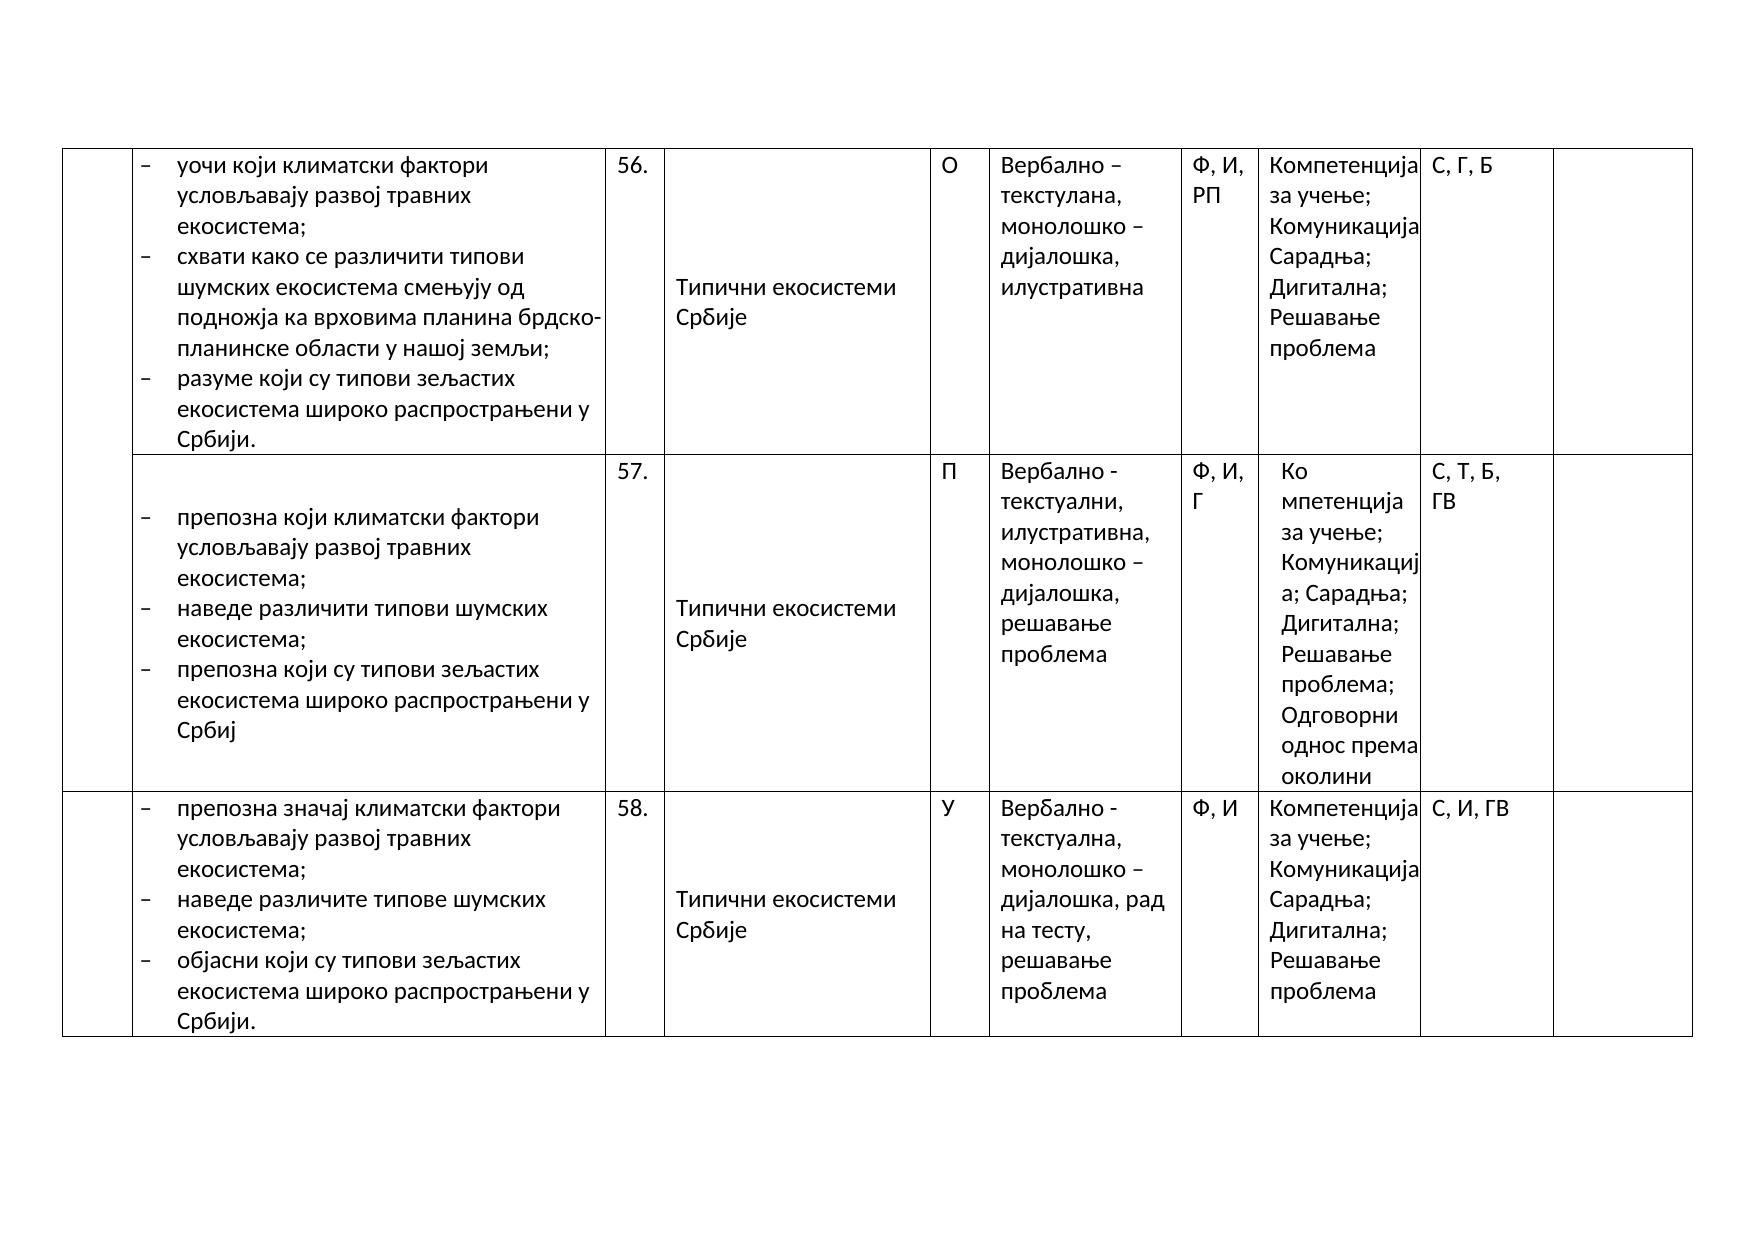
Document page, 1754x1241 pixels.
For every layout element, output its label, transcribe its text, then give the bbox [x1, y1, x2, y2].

table_cell Ф, И [1182, 792, 1258, 1036]
table_cell О [931, 149, 989, 454]
table_cell П [931, 455, 989, 791]
table_cell Компетенција за учење; Комуникација; Сарадња; Дигитална; Решавање проблема; Одговорни однос према околини [1259, 455, 1420, 791]
table_cell [1554, 149, 1692, 454]
table_cell С, И, ГВ [1421, 792, 1553, 1036]
table_cell Типични екосистеми Србије [665, 455, 930, 791]
table_cell препозна значај климатски фактори условљавају развој травних екосистема; наведе различите типове шумских екосистема; објасни који су типови зељастих екосистема широко распрострањени у Србији. [133, 792, 605, 1036]
table_cell [63, 792, 132, 1036]
table_cell препозна који климатски фактори условљавају развој травних екосистема; наведе различити типови шумских екосистема; препозна који су типови зељастих екосистема широко распрострањени у Србиј [133, 455, 605, 791]
table_cell Вербално - текстуална, монолошко – дијалошка, рад на тесту, решавање проблема [990, 792, 1181, 1036]
table_cell Ф, И, РП [1182, 149, 1258, 454]
table_cell 56. [606, 149, 664, 454]
table_cell Типични екосистеми Србије [665, 149, 930, 454]
table_cell уочи који климатски фактори условљавају развој травних екосистема; схвати како се различити типови шумских екосистема смењују од подножја ка врховима планина брдско-планинске области у нашој земљи; разуме који су типови зељастих екосистема широко распрострањени у Србији. [133, 149, 605, 454]
table_cell У [931, 792, 989, 1036]
table_cell Вербално - текстуални, илустративна, монолошко – дијалошка, решавање проблема [990, 455, 1181, 791]
table_cell Компетенција за учење; КомуникацијаСарадња; Дигитална; Решавање проблема [1259, 149, 1420, 454]
table_cell [1554, 792, 1692, 1036]
table_cell 57. [606, 455, 664, 791]
table_cell С, Т, Б, ГВ [1421, 455, 1553, 791]
table_cell Ф, И, Г [1182, 455, 1258, 791]
table_cell [1554, 455, 1692, 791]
table_cell Типични екосистеми Србије [665, 792, 930, 1036]
table_cell 58. [606, 792, 664, 1036]
table_cell Вербално – текстулана, монолошко – дијалошка, илустративна [990, 149, 1181, 454]
table_cell Компетенција за учење; КомуникацијаСарадња; Дигитална; Решавање проблема [1259, 792, 1420, 1036]
table_cell С, Г, Б [1421, 149, 1553, 454]
